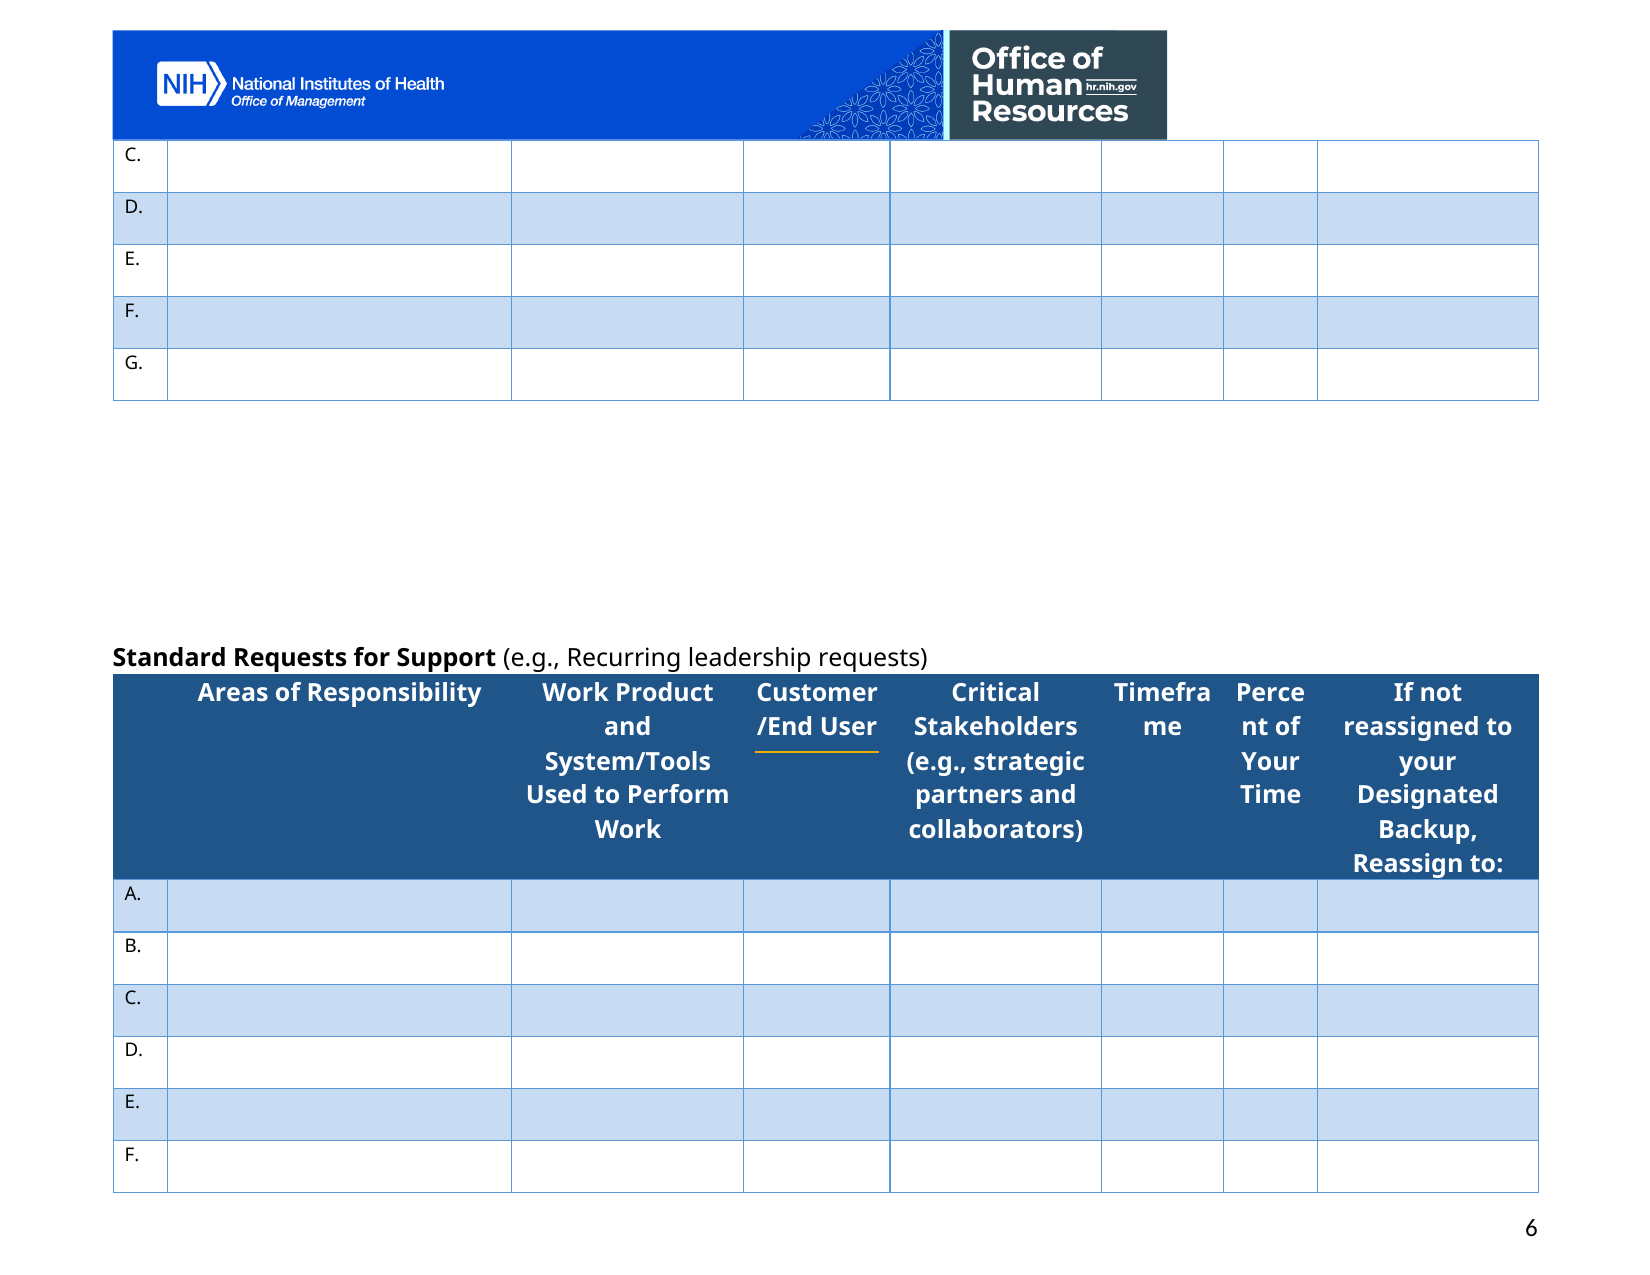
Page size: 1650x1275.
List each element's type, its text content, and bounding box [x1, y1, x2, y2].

table_cell [168, 985, 511, 1036]
table_header Critical Stakeholders (e.g., strategic partners and collaborators) [891, 675, 1101, 879]
table_cell [744, 985, 889, 1036]
table_cell [744, 1037, 889, 1088]
table_cell [512, 985, 743, 1036]
table_cell [891, 1141, 1101, 1192]
table_cell [1224, 193, 1317, 244]
table_cell [1318, 245, 1538, 296]
table_cell [1102, 193, 1223, 244]
table_header Percent of Your Time [1224, 675, 1317, 879]
table_cell [1224, 141, 1317, 192]
table_cell [1224, 349, 1317, 400]
table_cell [744, 141, 889, 192]
text Standard Requests for Support (e.g., Recurring leadership requests) [112, 640, 1537, 674]
table_cell [891, 193, 1101, 244]
table_cell [1102, 297, 1223, 348]
table_cell [744, 1141, 889, 1192]
table_cell [891, 880, 1101, 931]
table_cell [1318, 985, 1538, 1036]
table_cell [1318, 1089, 1538, 1140]
table_cell [1102, 141, 1223, 192]
table_cell [114, 1037, 167, 1088]
table_cell [891, 1037, 1101, 1088]
table_cell [1102, 933, 1223, 983]
table_cell [168, 349, 511, 400]
table_cell [168, 1037, 511, 1088]
table_cell [168, 297, 511, 348]
table_cell [1318, 141, 1538, 192]
table_cell [1224, 880, 1317, 931]
table_cell [744, 297, 889, 348]
table_cell [512, 245, 743, 296]
table_cell [114, 141, 167, 192]
table_header Areas of Responsibility [168, 675, 511, 879]
table_cell [168, 141, 511, 192]
table_cell [891, 141, 1101, 192]
table_cell [1318, 1141, 1538, 1192]
table_cell [114, 245, 167, 296]
table_cell [1318, 880, 1538, 931]
table_cell [1224, 1141, 1317, 1192]
table_cell [114, 1141, 167, 1192]
table_cell [114, 349, 167, 400]
table_cell [1224, 297, 1317, 348]
table_cell [744, 349, 889, 400]
table_cell [168, 933, 511, 983]
table_cell [891, 933, 1101, 983]
table_cell [512, 193, 743, 244]
table_cell [891, 1089, 1101, 1140]
table_cell [512, 1089, 743, 1140]
table_cell [168, 245, 511, 296]
table_cell [512, 141, 743, 192]
table_cell [744, 880, 889, 931]
table_cell [891, 245, 1101, 296]
table_cell [1102, 349, 1223, 400]
table_cell [891, 349, 1101, 400]
table_header Work Product and System/Tools Used to Perform Work [512, 675, 743, 879]
table_cell [1102, 985, 1223, 1036]
table_cell [1224, 245, 1317, 296]
table_cell [114, 985, 167, 1036]
table_cell [512, 933, 743, 983]
table_cell [891, 297, 1101, 348]
table_cell [1102, 1037, 1223, 1088]
table_cell [168, 880, 511, 931]
table_cell [1224, 1089, 1317, 1140]
table_header Timeframe [1102, 675, 1223, 879]
table_cell [168, 1141, 511, 1192]
table_cell [512, 880, 743, 931]
table_cell [512, 349, 743, 400]
table_cell [1224, 985, 1317, 1036]
table_cell [1318, 1037, 1538, 1088]
table_header If not reassigned to your Designated Backup, Reassign to: [1318, 675, 1538, 879]
table_cell [168, 193, 511, 244]
table_cell [1102, 1141, 1223, 1192]
table_cell [1102, 880, 1223, 931]
table_cell [114, 297, 167, 348]
table_cell [1102, 1089, 1223, 1140]
table_cell [1318, 193, 1538, 244]
table_cell [1318, 349, 1538, 400]
table_cell [744, 933, 889, 983]
table_cell [512, 297, 743, 348]
table_cell [168, 1089, 511, 1140]
table_header [114, 675, 167, 879]
table_cell [512, 1037, 743, 1088]
table_cell [1224, 1037, 1317, 1088]
picture [112, 30, 1168, 140]
table_cell [512, 1141, 743, 1192]
table_cell [114, 933, 167, 983]
table_cell [744, 245, 889, 296]
table_cell [1318, 933, 1538, 983]
table_cell [1318, 297, 1538, 348]
table_cell [744, 193, 889, 244]
table_cell [744, 1089, 889, 1140]
table_header Customer/End User [744, 675, 889, 879]
table_cell [891, 985, 1101, 1036]
table_cell [114, 880, 167, 931]
table_cell [114, 1089, 167, 1140]
table_cell [114, 193, 167, 244]
table_cell [1102, 245, 1223, 296]
table_cell [1224, 933, 1317, 983]
